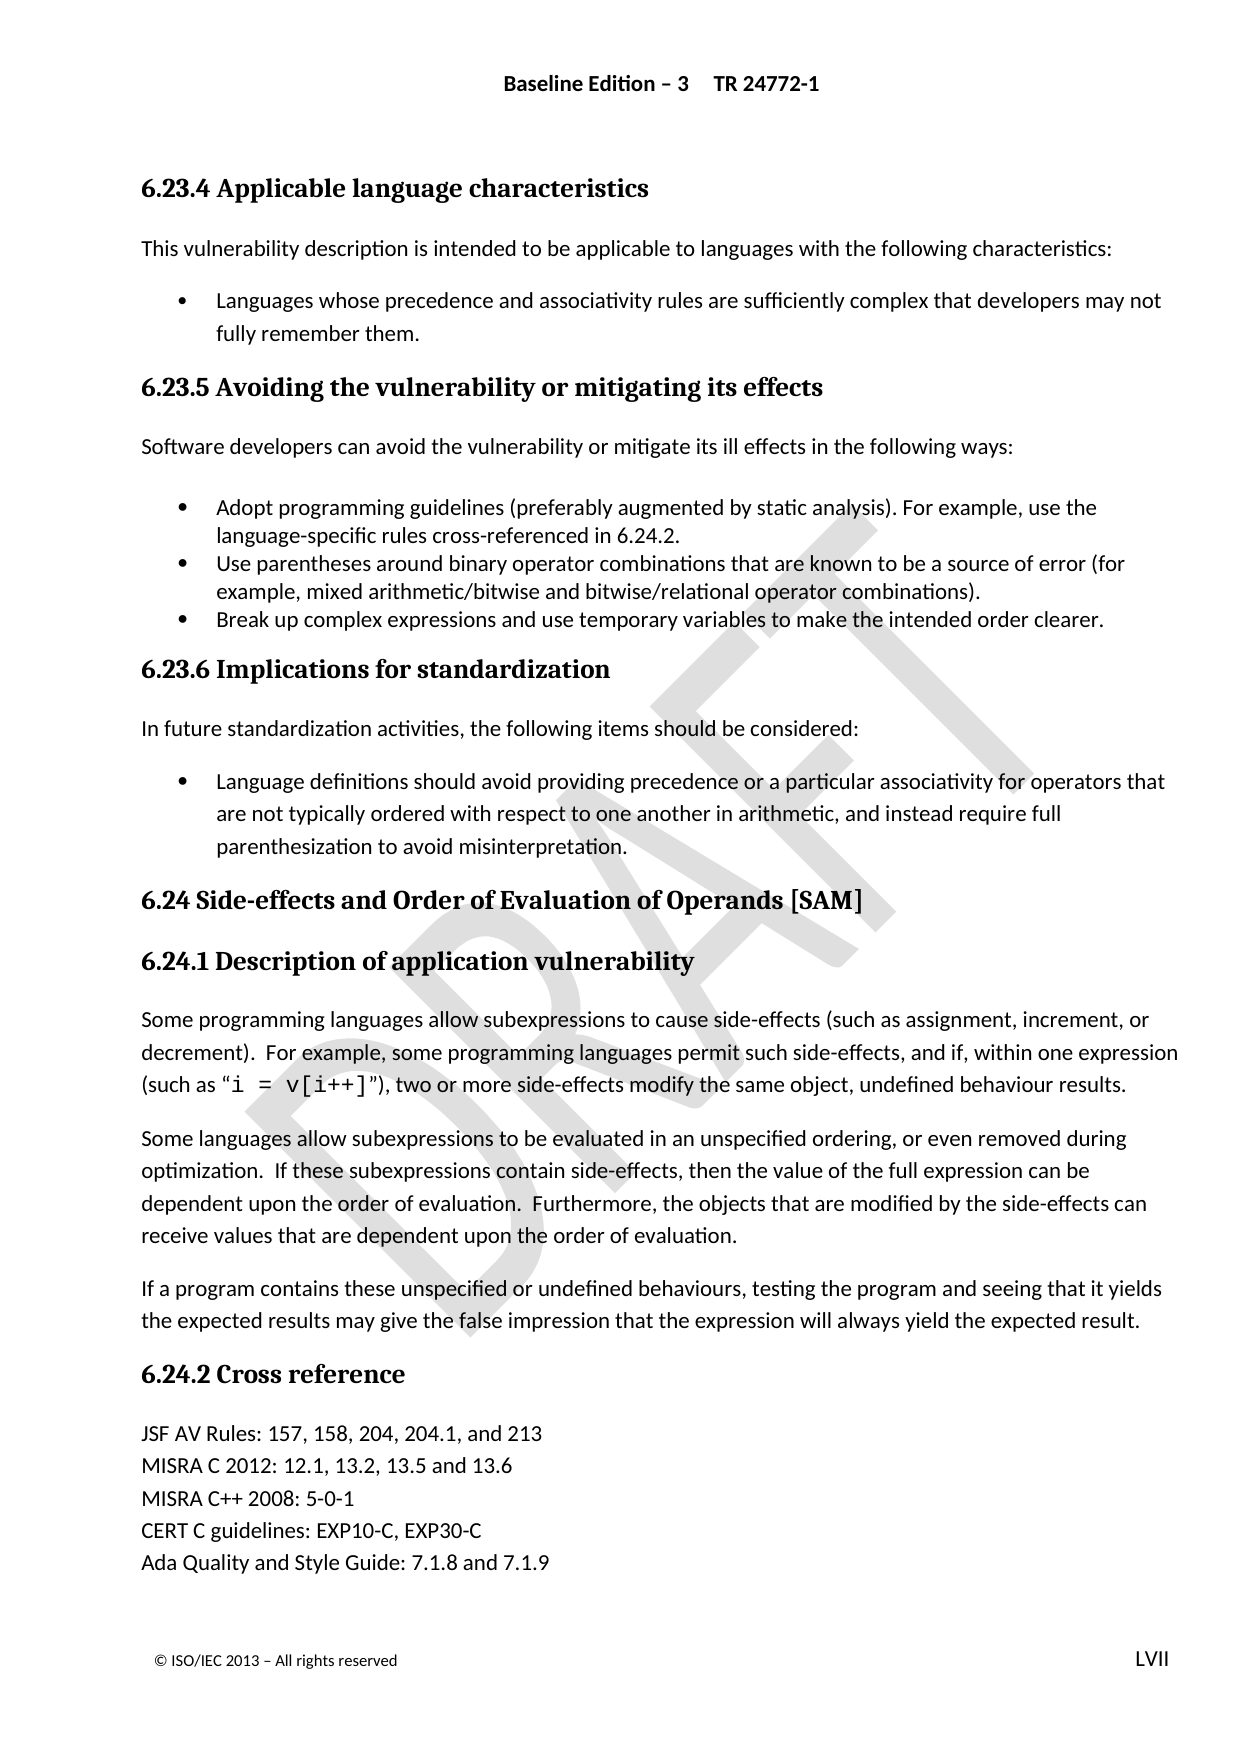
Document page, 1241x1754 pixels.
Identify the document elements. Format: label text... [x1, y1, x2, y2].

subtitle 6.24 Side-effects and Order of Evaluation of Operands [SAM] [141, 885, 1182, 916]
text This vulnerability description is intended to be applicable to languages with the following characteristics: [141, 234, 1182, 262]
text In future standardization activities, the following items should be considered: [141, 714, 1182, 742]
list Languages whose precedence and associativity rules are sufficiently complex that developers may not fully remember them. [178, 287, 1182, 347]
text Software developers can avoid the vulnerability or mitigate its ill effects in the following ways: [141, 432, 1182, 460]
list Language definitions should avoid providing precedence or a particular associativity for operators that are not typically ordered with respect to one another in arithmetic, and instead require full parenthesization to avoid misinterpretation. [178, 767, 1182, 860]
text MISRA C 2012: 12.1, 13.2, 13.5 and 13.6 [141, 1451, 1182, 1479]
subtitle 6.23.5 Avoiding the vulnerability or mitigating its effects [141, 372, 1182, 403]
subtitle 6.23.6 Implications for standardization [141, 654, 1182, 685]
list Break up complex expressions and use temporary variables to make the intended order clearer. [178, 605, 1182, 633]
subtitle 6.24.1 Description of application vulnerability [141, 946, 1182, 977]
text If a program contains these unspecified or undefined behaviours, testing the program and seeing that it yields the expected results may give the false impression that the expression will always yield the expected result. [141, 1274, 1182, 1334]
text CERT C guidelines: EXP10-C, EXP30-C [141, 1516, 1182, 1544]
text JSF AV Rules: 157, 158, 204, 204.1, and 213 [141, 1419, 1182, 1447]
text MISRA C++ 2008: 5-0-1 [141, 1484, 1182, 1512]
subtitle 6.23.4 Applicable language characteristics [141, 173, 1182, 205]
text Ada Quality and Style Guide: 7.1.8 and 7.1.9 [141, 1548, 1182, 1576]
list Use parentheses around binary operator combinations that are known to be a source of error (for example, mixed arithmetic/bitwise and bitwise/relational operator combinations). [178, 549, 1182, 605]
list Adopt programming guidelines (preferably augmented by static analysis). For example, use the language-specific rules cross-referenced in 6.24.2. [178, 493, 1182, 549]
subtitle 6.24.2 Cross reference [141, 1359, 1182, 1390]
text Some languages allow subexpressions to be evaluated in an unspecified ordering, or even removed during optimization. If these subexpressions contain side-effects, then the value of the full expression can be dependent upon the order of evaluation. Furthermore, the objects that are modified by the side-effects can receive values that are dependent upon the order of evaluation. [141, 1124, 1182, 1249]
text Some programming languages allow subexpressions to cause side-effects (such as assignment, increment, or decrement). For example, some programming languages permit such side-effects, and if, within one expression (such as “i = v[i++]”), two or more side-effects modify the same object, undefined behaviour results. [141, 1006, 1182, 1099]
